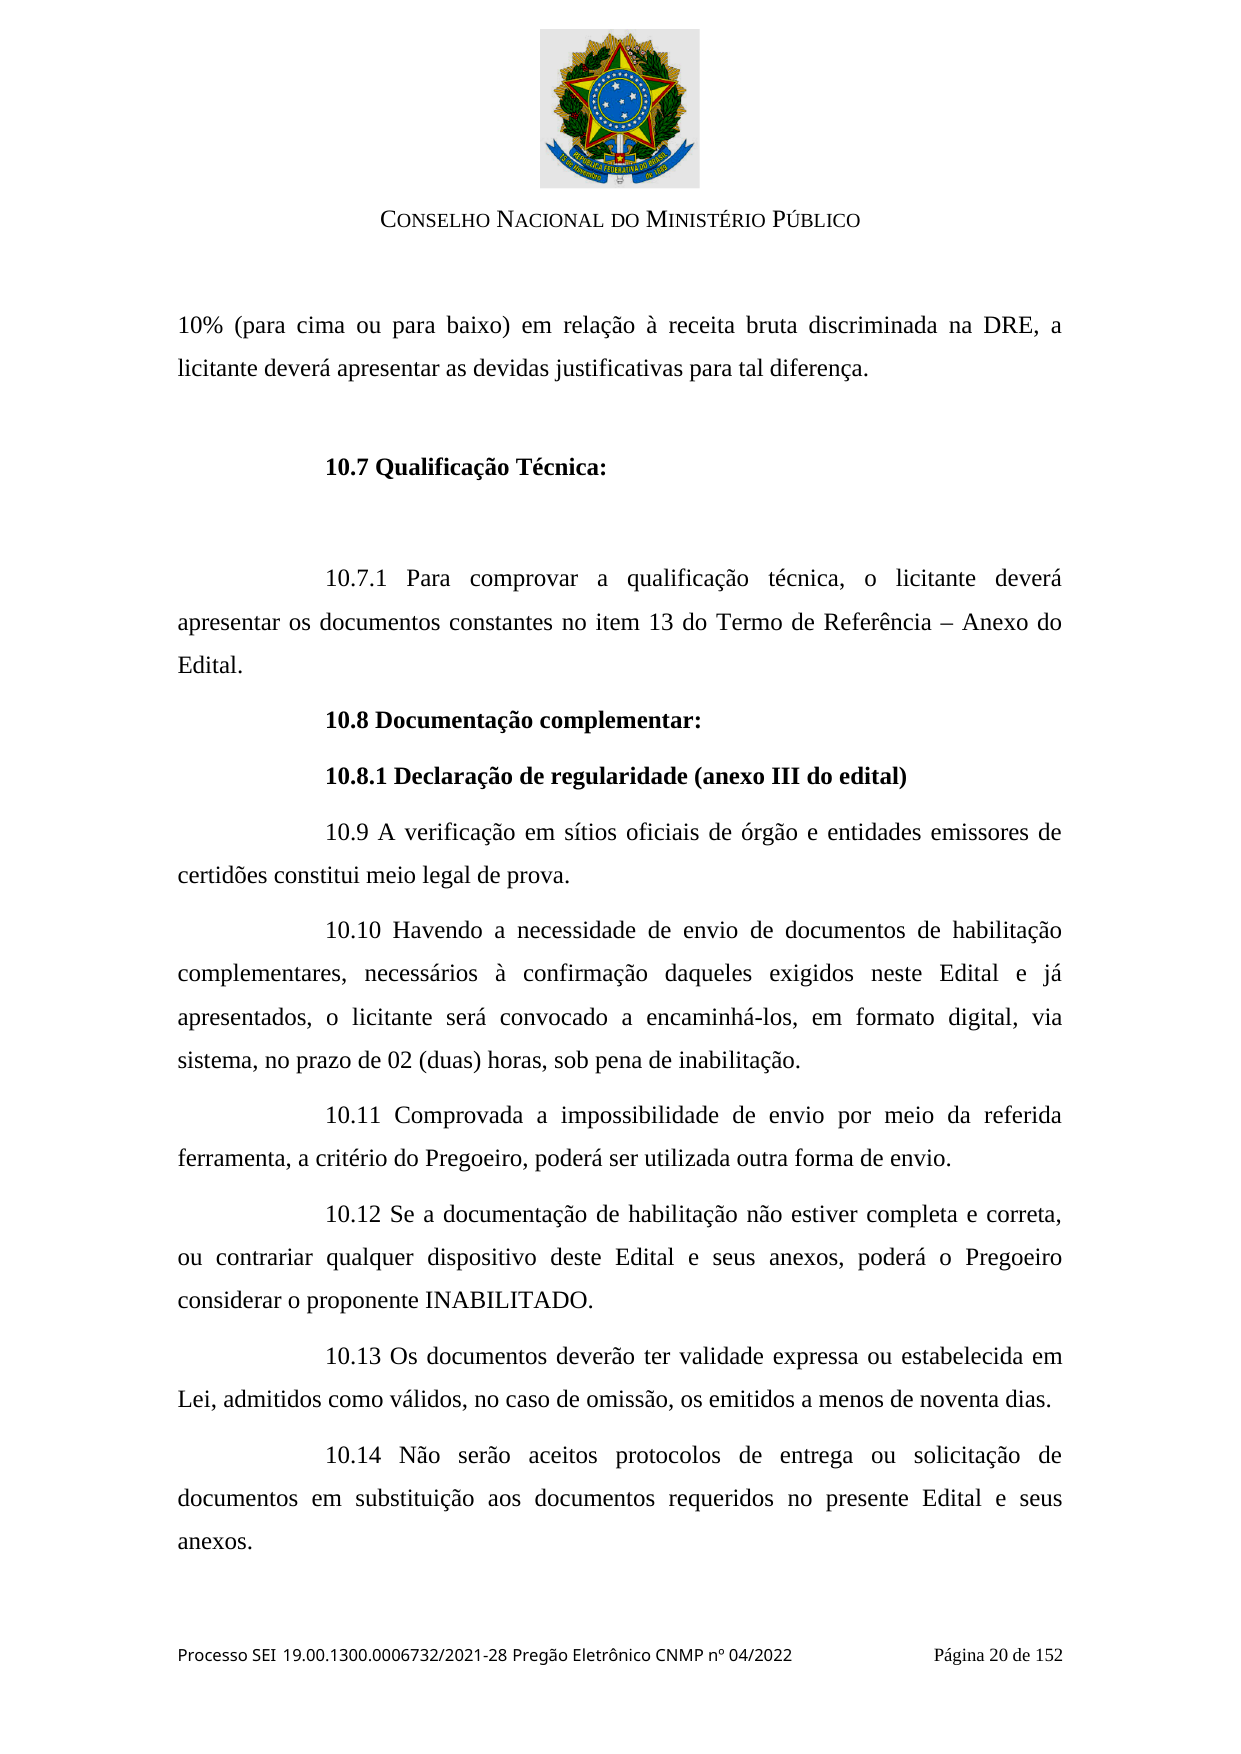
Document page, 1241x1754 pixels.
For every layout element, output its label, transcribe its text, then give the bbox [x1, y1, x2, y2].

text 10.9 A verificação em sítios oficiais de órgão e entidades emissores de certidões constitui meio legal de prova. [177, 817, 1063, 888]
text 10.10 Havendo a necessidade de envio de documentos de habilitação complementares, necessários à confirmação daqueles exigidos neste Edital e já apresentados, o licitante será convocado a encaminhá-los, em formato digital, via sistema, no prazo de 02 (duas) horas, sob pena de inabilitação. [177, 915, 1063, 1073]
text 10.12 Se a documentação de habilitação não estiver completa e correta, ou contrariar qualquer dispositivo deste Edital e seus anexos, poderá o Pregoeiro considerar o proponente INABILITADO. [177, 1199, 1063, 1314]
text 10.8 Documentação complementar: [177, 705, 1063, 734]
text 10.7 Qualificação Técnica: [177, 452, 1063, 481]
text 10.13 Os documentos deverão ter validade expressa ou estabelecida em Lei, admitidos como válidos, no caso de omissão, os emitidos a menos de noventa dias. [177, 1341, 1063, 1413]
text 10.7.1 Para comprovar a qualificação técnica, o licitante deverá apresentar os documentos constantes no item 13 do Termo de Referência – Anexo do Edital. [177, 563, 1063, 678]
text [177, 310, 1063, 382]
text 10.11 Comprovada a impossibilidade de envio por meio da referida ferramenta, a critério do Pregoeiro, poderá ser utilizada outra forma de envio. [177, 1100, 1063, 1172]
text 10.14 Não serão aceitos protocolos de entrega ou solicitação de documentos em substituição aos documentos requeridos no presente Edital e seus anexos. [177, 1440, 1063, 1555]
text 10.8.1 Declaração de regularidade (anexo III do edital) [177, 761, 1063, 790]
